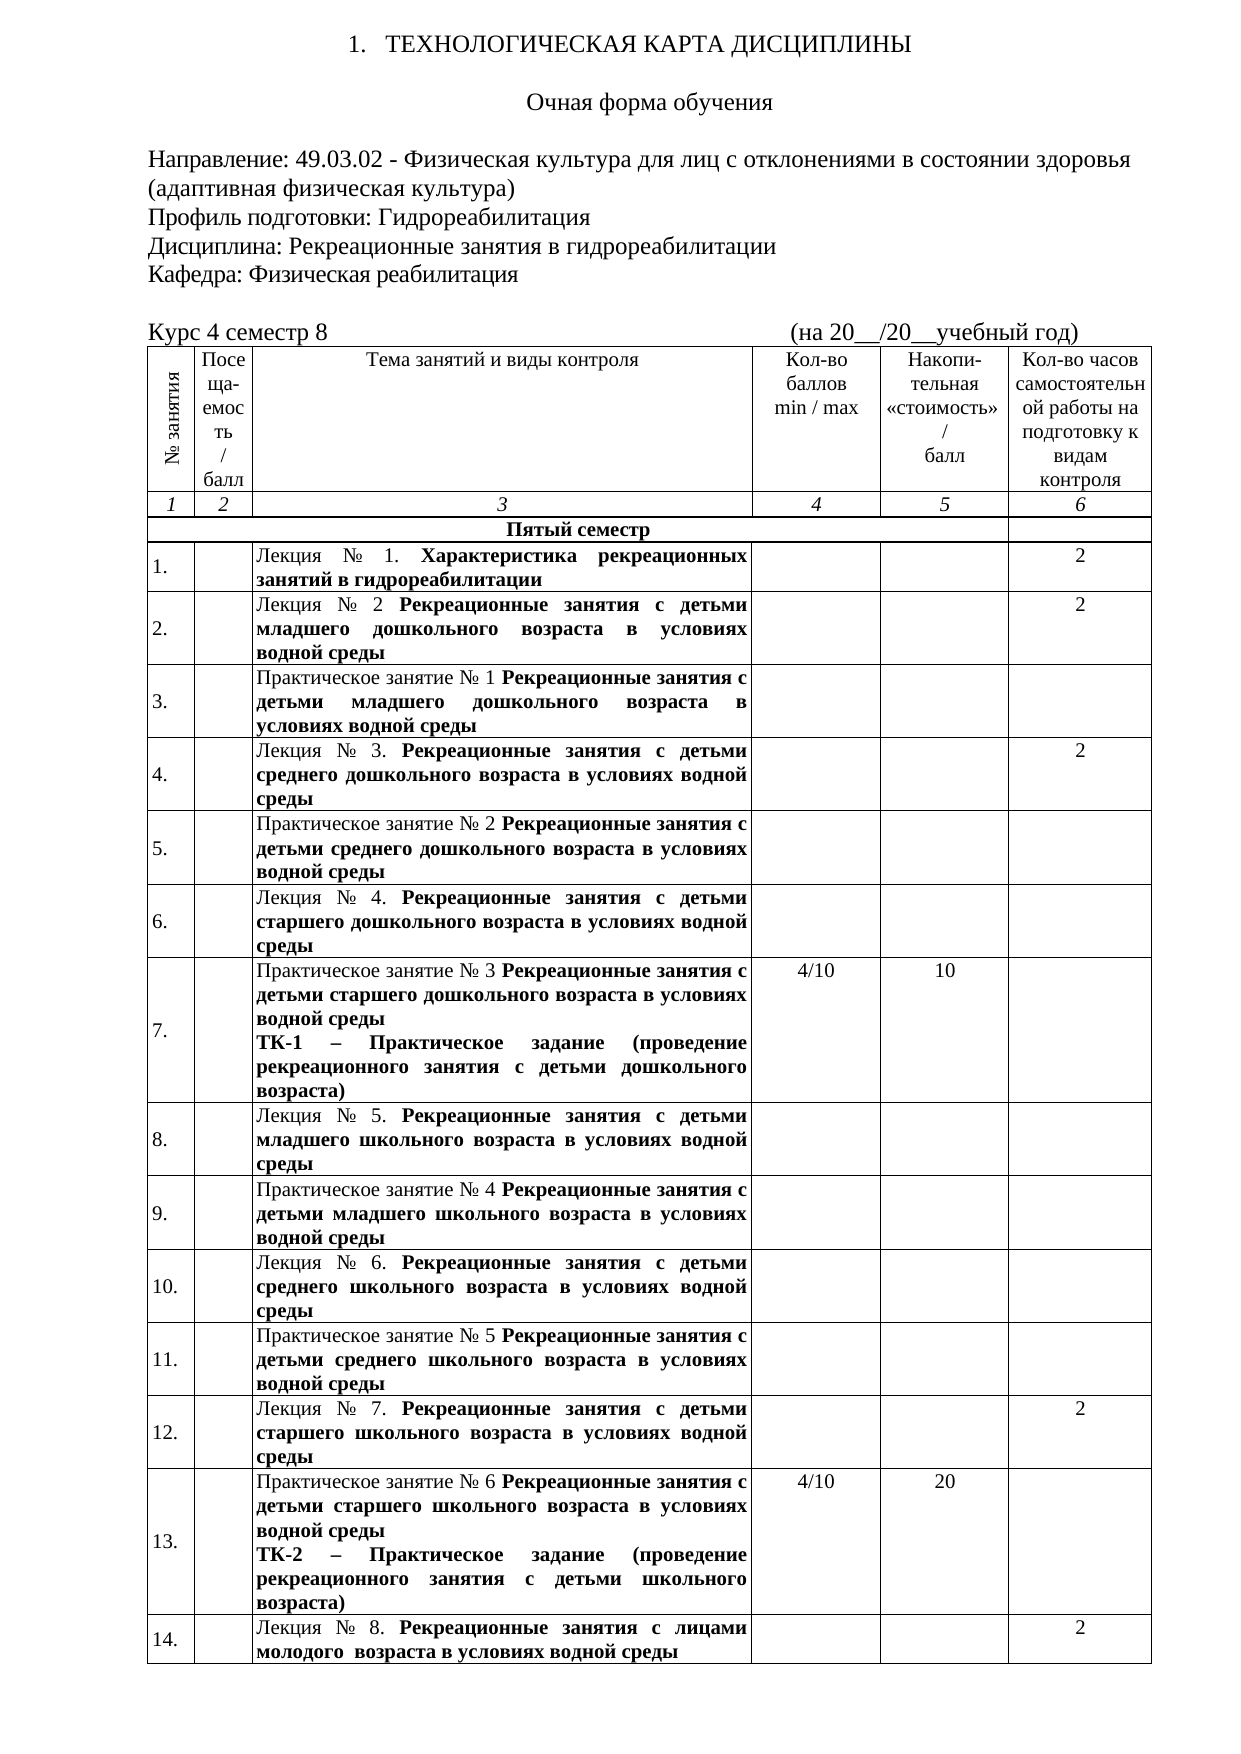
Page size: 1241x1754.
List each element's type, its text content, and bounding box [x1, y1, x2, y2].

table_cell [881, 1250, 1008, 1322]
table_cell [881, 1176, 1008, 1249]
table_cell 3 [253, 492, 752, 516]
text Кафедра: Физическая реабилитация [148, 259, 1152, 288]
table_cell 5 [881, 492, 1008, 516]
table_cell [148, 665, 194, 737]
table_cell Лекция № 8. Рекреационные занятия с лицами молодого возраста в условиях водной среды [253, 1615, 751, 1663]
table_cell [1009, 1103, 1151, 1175]
table_cell [752, 1176, 880, 1249]
table_cell [148, 738, 194, 810]
table_cell [881, 1103, 1008, 1175]
table_cell [195, 1103, 252, 1175]
table_cell Лекция № 6. Рекреационные занятия с детьми среднего школьного возраста в условиях водной среды [253, 1250, 751, 1322]
table_cell [752, 885, 880, 957]
table_cell [752, 1323, 880, 1395]
table_cell Практическое занятие № 6 Рекреационные занятия с детьми старшего школьного возраста в условиях водной среды ТК-2 – Практическое задание (проведение рекреационного занятия с детьми школьного возраста) [253, 1469, 751, 1614]
table_cell [752, 811, 880, 883]
table_cell [752, 665, 880, 737]
table_cell [881, 665, 1008, 737]
table_cell [148, 543, 194, 591]
table_cell [148, 1250, 194, 1322]
table_cell [1009, 518, 1013, 541]
table_cell 4/10 [752, 1469, 880, 1614]
table_cell [148, 592, 194, 664]
table_cell [195, 543, 252, 591]
table_cell 2 [1009, 543, 1151, 591]
table_cell 2 [195, 492, 252, 516]
table_cell 20 [881, 1469, 1008, 1614]
table_cell [881, 1615, 1008, 1663]
text Профиль подготовки: Гидрореабилитация [148, 202, 1152, 231]
table_cell [881, 811, 1008, 883]
table_cell Практическое занятие № 1 Рекреационные занятия с детьми младшего дошкольного возраста в условиях водной среды [253, 665, 751, 737]
table_cell [195, 1615, 252, 1663]
table_cell [195, 738, 252, 810]
list ТЕХНОЛОГИЧЕСКАЯ КАРТА ДИСЦИПЛИНЫ [348, 29, 1152, 58]
table_cell [752, 1250, 880, 1322]
table_cell Практическое занятие № 5 Рекреационные занятия с детьми среднего школьного возраста в условиях водной среды [253, 1323, 751, 1395]
table_cell [195, 1396, 252, 1468]
table_cell [195, 1176, 252, 1249]
table_cell [1009, 665, 1151, 737]
table_cell [1009, 1323, 1151, 1395]
table_cell [752, 543, 880, 591]
table_cell Лекция № 3. Рекреационные занятия с детьми среднего дошкольного возраста в условиях водной среды [253, 738, 751, 810]
table_cell [881, 543, 1008, 591]
table_cell [881, 592, 1008, 664]
table_cell [148, 958, 194, 1102]
table_header Кол-во часов самостоятельной работы на подготовку к видам контроля [1009, 347, 1151, 491]
text Очная форма обучения [148, 87, 1152, 116]
table_cell [1009, 1469, 1151, 1614]
table_cell [195, 1469, 252, 1614]
table_cell [148, 1615, 194, 1663]
table_cell [1009, 885, 1151, 957]
table_cell [148, 1323, 194, 1395]
table_cell [195, 811, 252, 883]
table_cell [148, 1176, 194, 1249]
text Дисциплина: Рекреационные занятия в гидрореабилитации [148, 231, 1152, 259]
table_cell [148, 1469, 194, 1614]
table_cell [752, 1615, 880, 1663]
table_cell [752, 1396, 880, 1468]
table_cell [881, 738, 1008, 810]
table_cell [195, 885, 252, 957]
table_cell [1009, 1250, 1151, 1322]
table_cell 10 [881, 958, 1008, 1102]
table_cell 2 [1009, 1615, 1151, 1663]
table_cell [752, 592, 880, 664]
table_cell [1147, 518, 1151, 541]
table_cell Лекция № 1. Характеристика рекреационных занятий в гидрореабилитации [253, 543, 751, 591]
table_cell [881, 885, 1008, 957]
table_cell [195, 665, 252, 737]
table_cell [1009, 1176, 1151, 1249]
table_cell [148, 811, 194, 883]
table_header № занятия [148, 347, 194, 491]
table_cell [1009, 958, 1151, 1102]
table_header Накопи-тельная «стоимость» / балл [881, 347, 1008, 491]
table_cell Практическое занятие № 3 Рекреационные занятия с детьми старшего дошкольного возраста в условиях водной среды ТК-1 – Практическое задание (проведение рекреационного занятия с детьми дошкольного возраста) [253, 958, 751, 1102]
table_header Тема занятий и виды контроля [253, 347, 752, 491]
text Курс 4 семестр 8 (на 20__/20__учебный год) [148, 317, 1152, 346]
table_header Посеща-емость / балл [195, 347, 252, 491]
text Направление: 49.03.02 - Физическая культура для лиц с отклонениями в состоянии здоровья (адаптивная физическая культура) [148, 144, 1152, 202]
table_cell [195, 1323, 252, 1395]
table_cell [752, 738, 880, 810]
table_cell [195, 958, 252, 1102]
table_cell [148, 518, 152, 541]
table_cell 1 [148, 492, 194, 516]
table_cell 4/10 [752, 958, 880, 1102]
table_cell [1009, 811, 1151, 883]
table_cell 2 [1009, 738, 1151, 810]
table_cell 4 [753, 492, 880, 516]
table_cell Лекция № 2 Рекреационные занятия с детьми младшего дошкольного возраста в условиях водной среды [253, 592, 751, 664]
table_cell Практическое занятие № 4 Рекреационные занятия с детьми младшего школьного возраста в условиях водной среды [253, 1176, 751, 1249]
table_cell [148, 1396, 194, 1468]
table_cell [148, 1103, 194, 1175]
table_cell [148, 885, 194, 957]
table_cell [195, 1250, 252, 1322]
table_cell Лекция № 7. Рекреационные занятия с детьми старшего школьного возраста в условиях водной среды [253, 1396, 751, 1468]
table_cell [195, 592, 252, 664]
table_cell [881, 1323, 1008, 1395]
table_cell Практическое занятие № 2 Рекреационные занятия с детьми среднего дошкольного возраста в условиях водной среды [253, 811, 751, 883]
table_cell 6 [1009, 492, 1151, 516]
table_header Кол-во баллов min / max [753, 347, 880, 491]
table_cell Лекция № 5. Рекреационные занятия с детьми младшего школьного возраста в условиях водной среды [253, 1103, 751, 1175]
table_cell 2 [1009, 592, 1151, 664]
table_cell Лекция № 4. Рекреационные занятия с детьми старшего дошкольного возраста в условиях водной среды [253, 885, 751, 957]
table_cell [881, 1396, 1008, 1468]
table_cell 2 [1009, 1396, 1151, 1468]
table_cell [752, 1103, 880, 1175]
